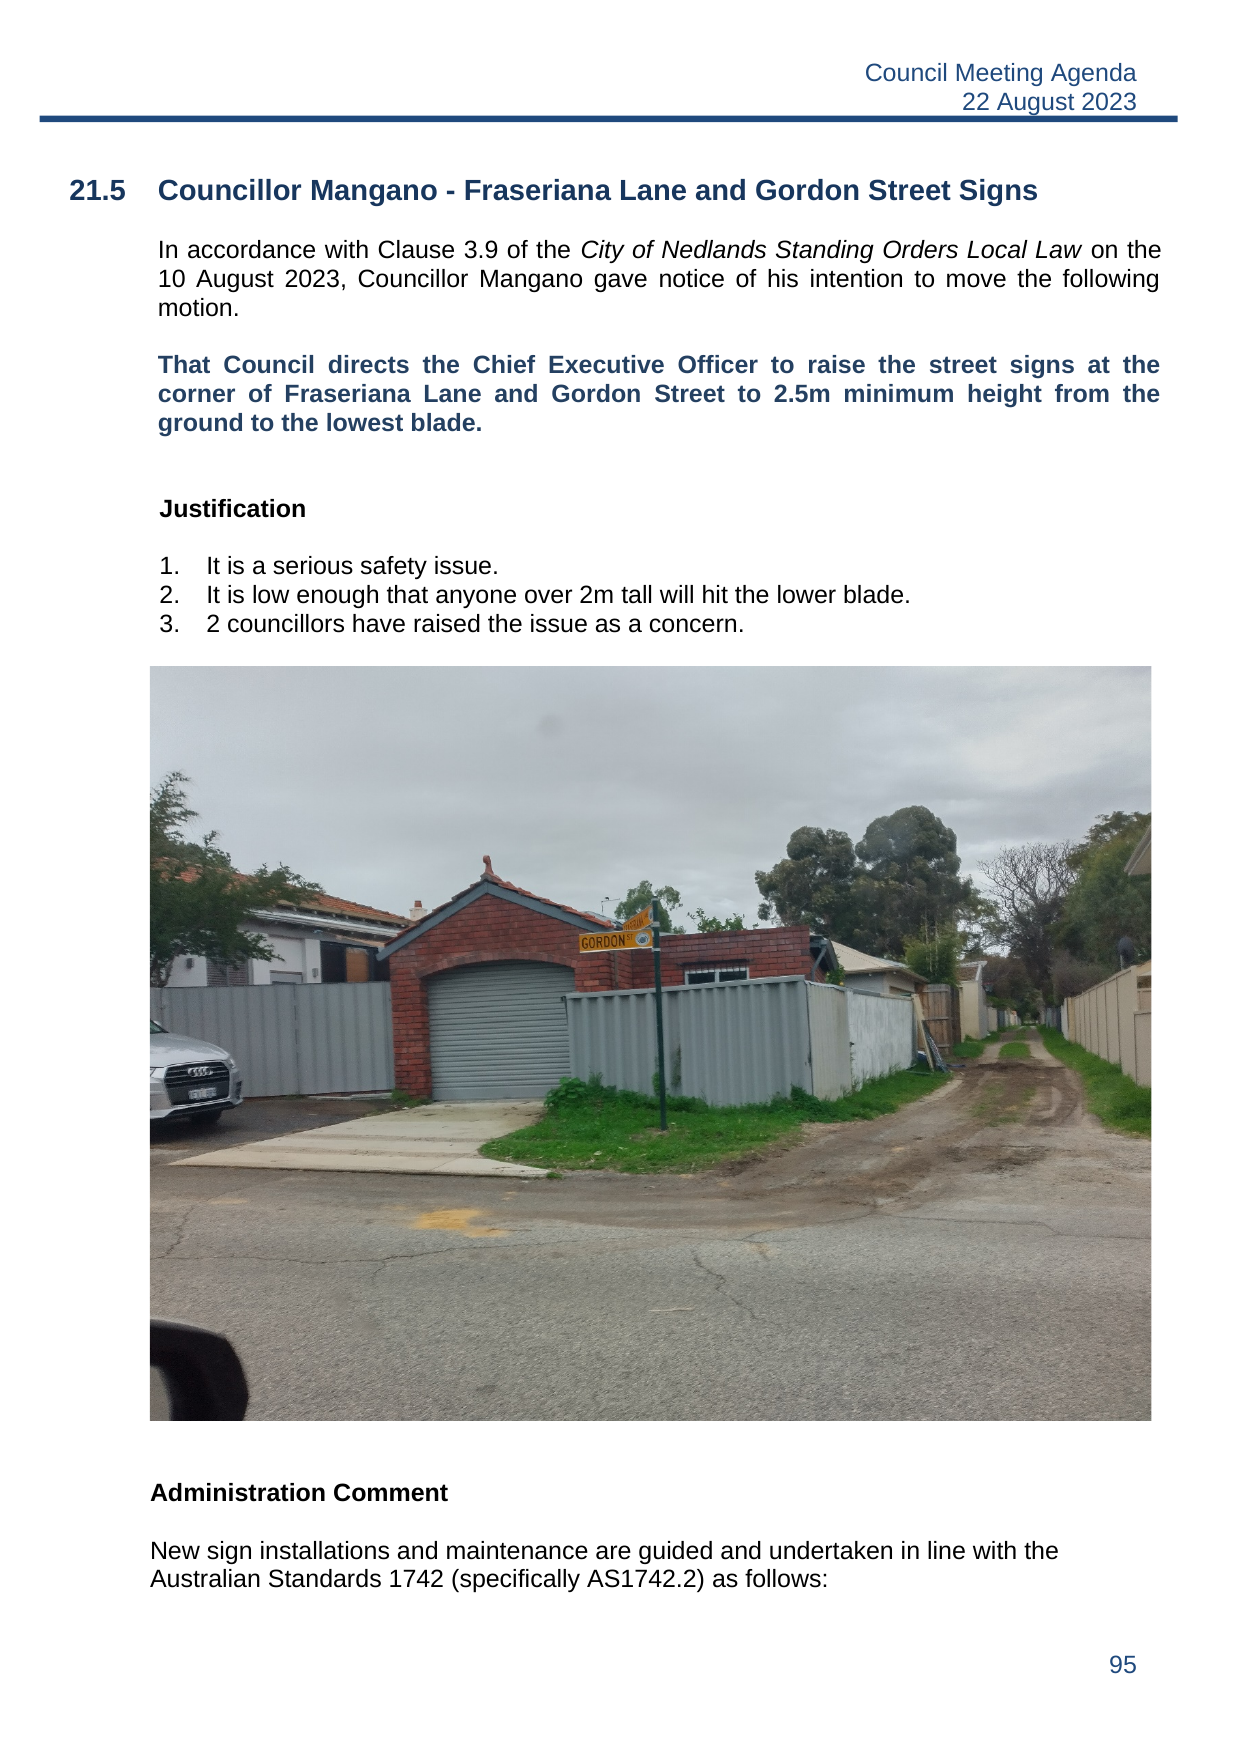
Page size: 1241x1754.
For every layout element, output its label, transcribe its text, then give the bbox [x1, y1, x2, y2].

text 1. It is a serious safety issue. [159, 551, 1137, 580]
text That Council directs the Chief Executive Officer to raise the street signs at the corner of Fraseriana Lane and Gordon Street to 2.5m minimum height from the ground to the lowest blade. [158, 350, 1162, 436]
text 3. 2 councillors have raised the issue as a concern. [159, 609, 1137, 637]
subtitle Justification [159, 494, 1137, 522]
text New sign installations and maintenance are guided and undertaken in line with the Australian Standards 1742 (specifically AS1742.2) as follows: [150, 1536, 1137, 1593]
text 2. It is low enough that anyone over 2m tall will hit the lower blade. [159, 580, 1137, 609]
picture [149, 666, 1152, 1421]
text Administration Comment [150, 1478, 1137, 1507]
text In accordance with Clause 3.9 of the City of Nedlands Standing Orders Local Law on the 10 August 2023, Councillor Mangano gave notice of his intention to move the following motion. [158, 235, 1162, 321]
subtitle Councillor Mangano - Fraseriana Lane and Gordon Street Signs [69, 173, 1162, 206]
